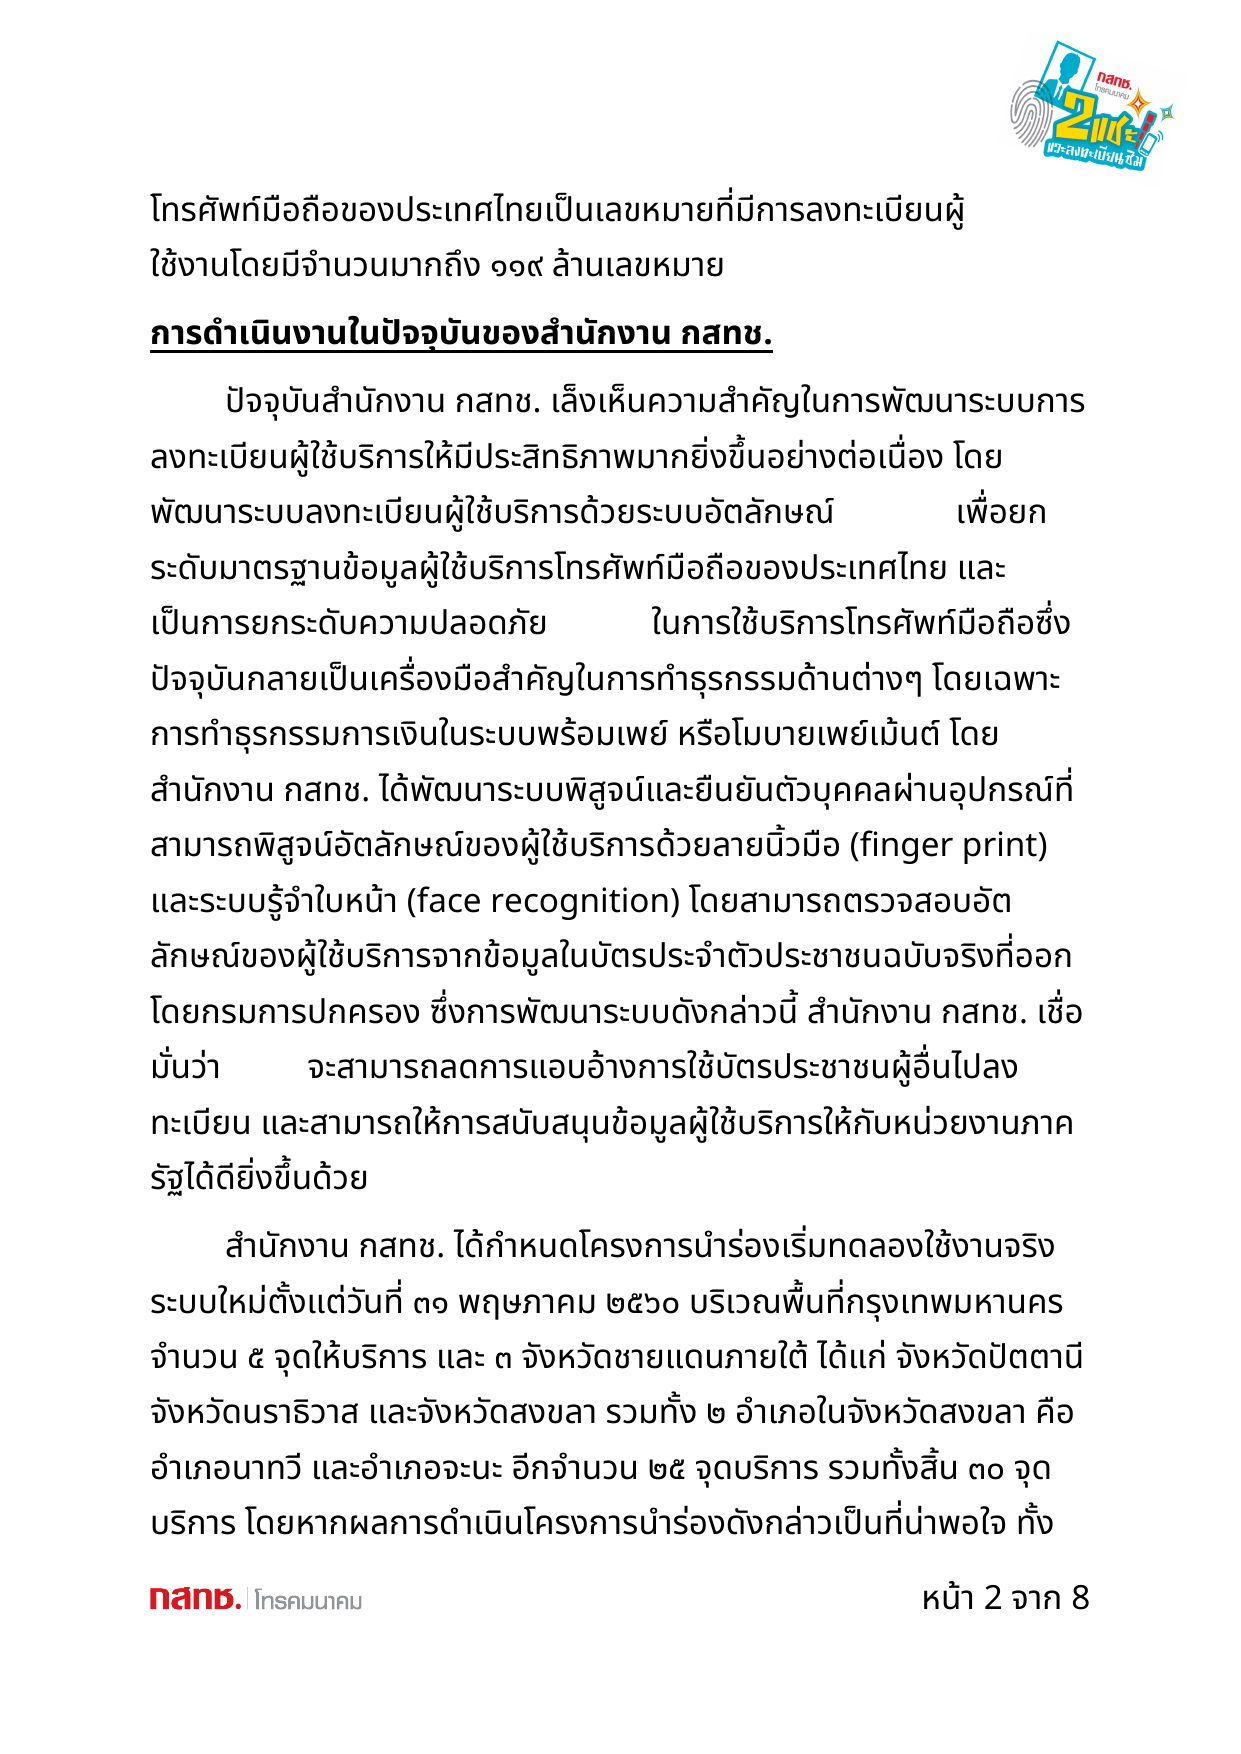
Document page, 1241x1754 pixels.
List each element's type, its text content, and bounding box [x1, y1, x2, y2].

text การดำเนินงานในปัจจุบันของสำนักงาน กสทช. [150, 309, 1090, 360]
picture [996, 30, 1188, 188]
text ปัจจุบันสำนักงาน กสทช. เล็งเห็นความสำคัญในการพัฒนาระบบการลงทะเบียนผู้ใช้บริการให้มีประสิทธิภาพมากยิ่งขึ้นอย่างต่อเนื่อง โดยพัฒนาระบบลงทะเบียนผู้ใช้บริการด้วยระบบอัตลักษณ์ เพื่อยกระดับมาตรฐานข้อมูลผู้ใช้บริการโทรศัพท์มือถือของประเทศไทย และเป็นการยกระดับความปลอดภัย ในการใช้บริการโทรศัพท์มือถือซึ่งปัจจุบันกลายเป็นเครื่องมือสำคัญในการทำธุรกรรมด้านต่างๆ โดยเฉพาะการทำธุรกรรมการเงินในระบบพร้อมเพย์ หรือโมบายเพย์เม้นต์ โดยสำนักงาน กสทช. ได้พัฒนาระบบพิสูจน์และยืนยันตัวบุคคลผ่านอุปกรณ์ที่สามารถพิสูจน์อัตลักษณ์ของผู้ใช้บริการด้วยลายนิ้วมือ (finger print) และระบบรู้จำใบหน้า (face recognition) โดยสามารถตรวจสอบอัตลักษณ์ของผู้ใช้บริการจากข้อมูลในบัตรประจำตัวประชาชนฉบับจริงที่ออกโดยกรมการปกครอง ซึ่งการพัฒนาระบบดังกล่าวนี้ สำนักงาน กสทช. เชื่อมั่นว่า จะสามารถลดการแอบอ้างการใช้บัตรประชาชนผู้อื่นไปลงทะเบียน และสามารถให้การสนับสนุนข้อมูลผู้ใช้บริการให้กับหน่วยงานภาครัฐได้ดียิ่งขึ้นด้วย [150, 377, 1090, 1204]
picture [150, 1587, 362, 1610]
